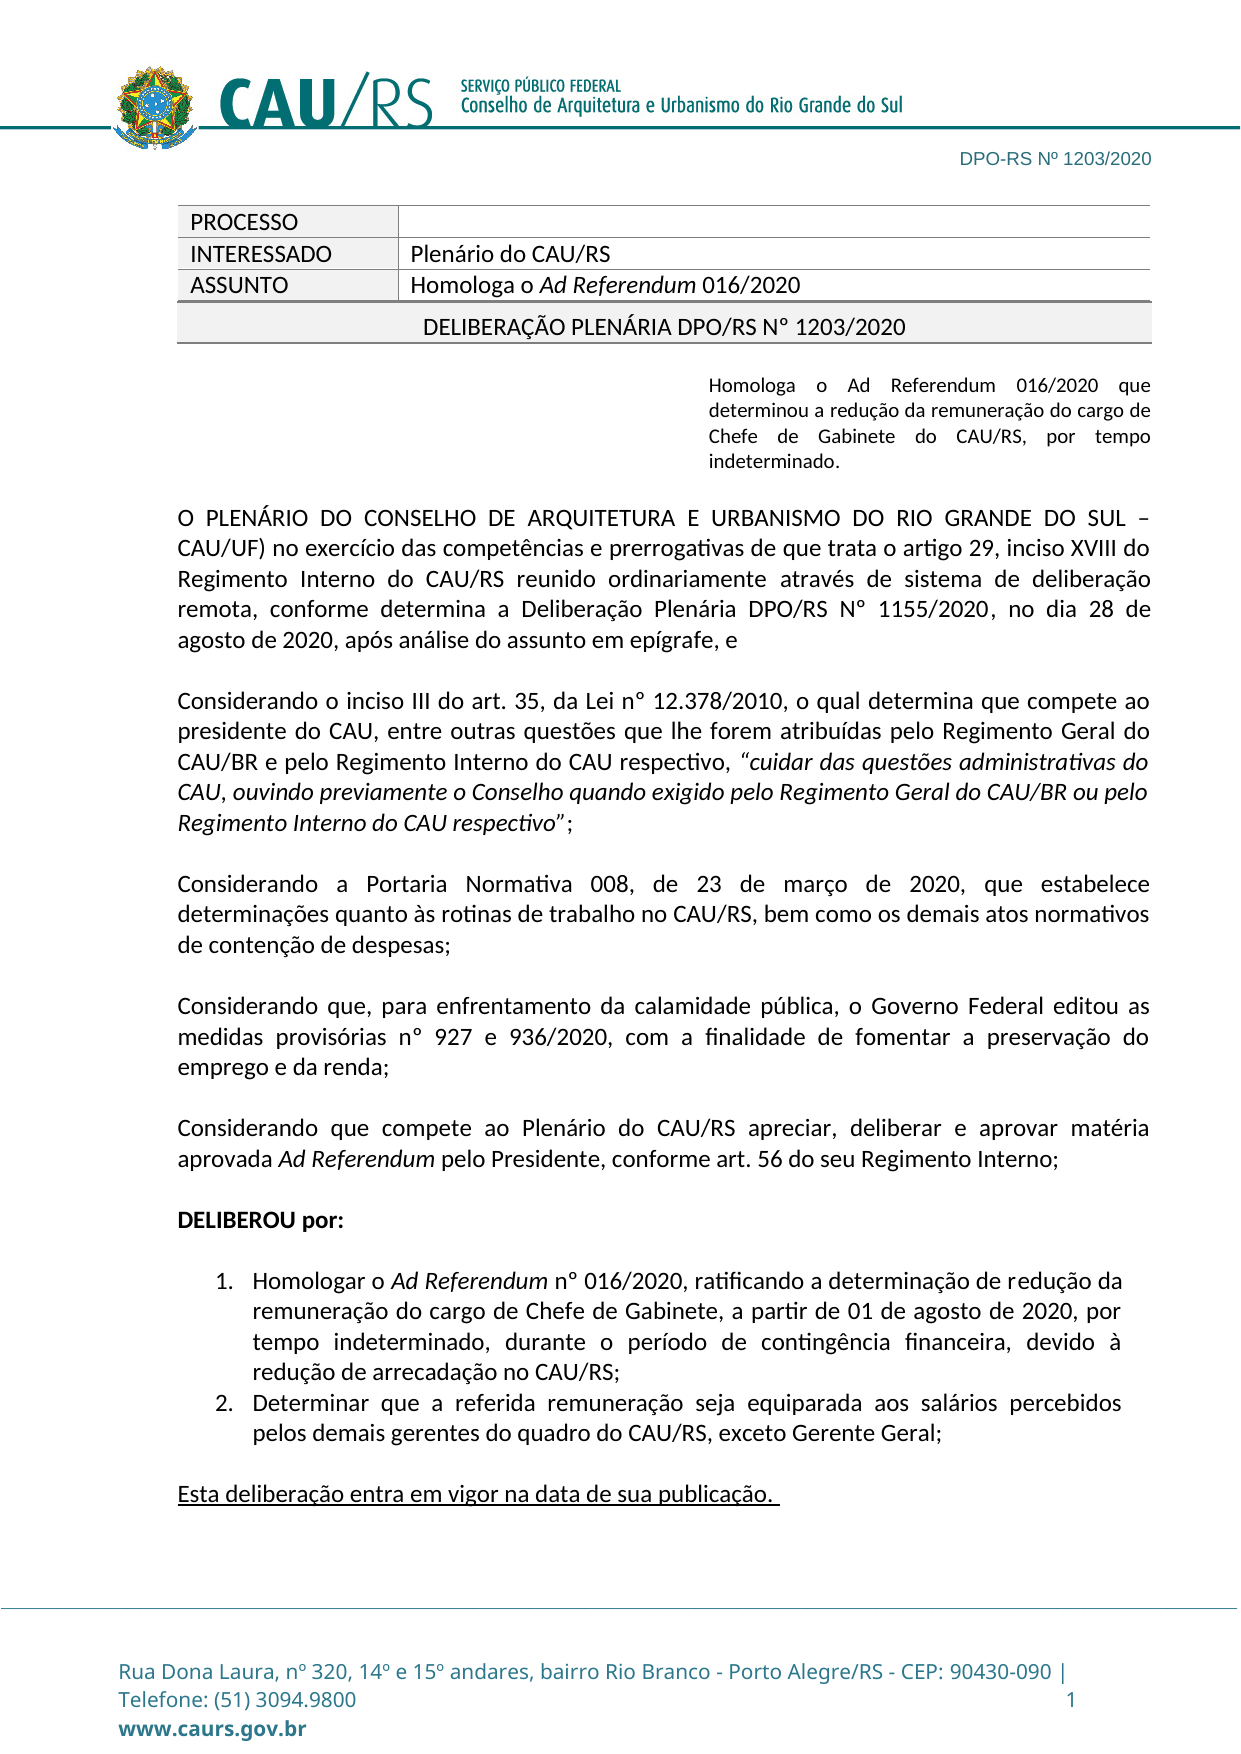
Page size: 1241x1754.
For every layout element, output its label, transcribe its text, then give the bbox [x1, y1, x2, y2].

picture [1143, 153, 1149, 160]
text Considerando a Portaria Normativa 008, de 23 de março de 2020, que estabelece determinações quanto às rotinas de trabalho no CAU/RS, bem como os demais atos normativos de contenção de despesas; [177, 868, 1152, 959]
text Considerando que compete ao Plenário do CAU/RS apreciar, deliberar e aprovar matéria aprovada Ad Referendum pelo Presidente, conforme art. 56 do seu Regimento Interno; [177, 1112, 1152, 1173]
text Considerando que, para enfrentamento da calamidade pública, o Governo Federal editou as medidas provisórias nº 927 e 936/2020, com a finalidade de fomentar a preservação do emprego e da renda; [177, 990, 1152, 1082]
table_header [399, 206, 1150, 237]
text Homologa o Ad Referendum 016/2020 que determinou a redução da remuneração do cargo de Chefe de Gabinete do CAU/RS, por tempo indeterminado. [709, 372, 1152, 474]
list Determinar que a referida remuneração seja equiparada aos salários percebidos pelos demais gerentes do quadro do CAU/RS, exceto Gerente Geral; [215, 1387, 1123, 1448]
list Esta deliberação entra em vigor na data de sua publicação. [177, 1478, 1152, 1509]
table_header PROCESSO [178, 206, 398, 237]
picture [962, 154, 970, 160]
table_cell INTERESSADO [178, 238, 398, 268]
picture [1122, 153, 1128, 160]
text Considerando o inciso III do art. 35, da Lei nº 12.378/2010, o qual determina que compete ao presidente do CAU, entre outras questões que lhe forem atribuídas pelo Regimento Geral do CAU/BR e pelo Regimento Interno do CAU respectivo, “cuidar das questões administrativas do CAU, ouvindo previamente o Conselho quando exigido pelo Regimento Geral do CAU/BR ou pelo Regimento Interno do CAU respectivo”; [177, 685, 1152, 837]
table_cell Plenário do CAU/RS [399, 238, 1150, 268]
text DELIBERAÇÃO PLENÁRIA DPO/RS Nº 1203/2020 [177, 303, 1152, 342]
picture [988, 153, 997, 160]
table_cell ASSUNTO [178, 270, 398, 300]
text DELIBEROU por: [177, 1204, 1152, 1234]
list Homologar o Ad Referendum nº 016/2020, ratificando a determinação de redução da remuneração do cargo de Chefe de Gabinete, a partir de 01 de agosto de 2020, por tempo indeterminado, durante o período de contingência financeira, devido à redução de arrecadação no CAU/RS; [215, 1265, 1123, 1387]
picture [0, 0, 1241, 160]
text O PLENÁRIO DO CONSELHO DE ARQUITETURA E URBANISMO DO RIO GRANDE DO SUL – CAU/UF) no exercício das competências e prerrogativas de que trata o artigo 29, inciso XVIII do Regimento Interno do CAU/RS reunido ordinariamente através de sistema de deliberação remota, conforme determina a Deliberação Plenária DPO/RS Nº 1155/2020, no dia 28 de agosto de 2020, após análise do assunto em epígrafe, e [177, 502, 1152, 654]
picture [1086, 153, 1092, 160]
table_cell Homologa o Ad Referendum 016/2020 [399, 270, 1150, 300]
